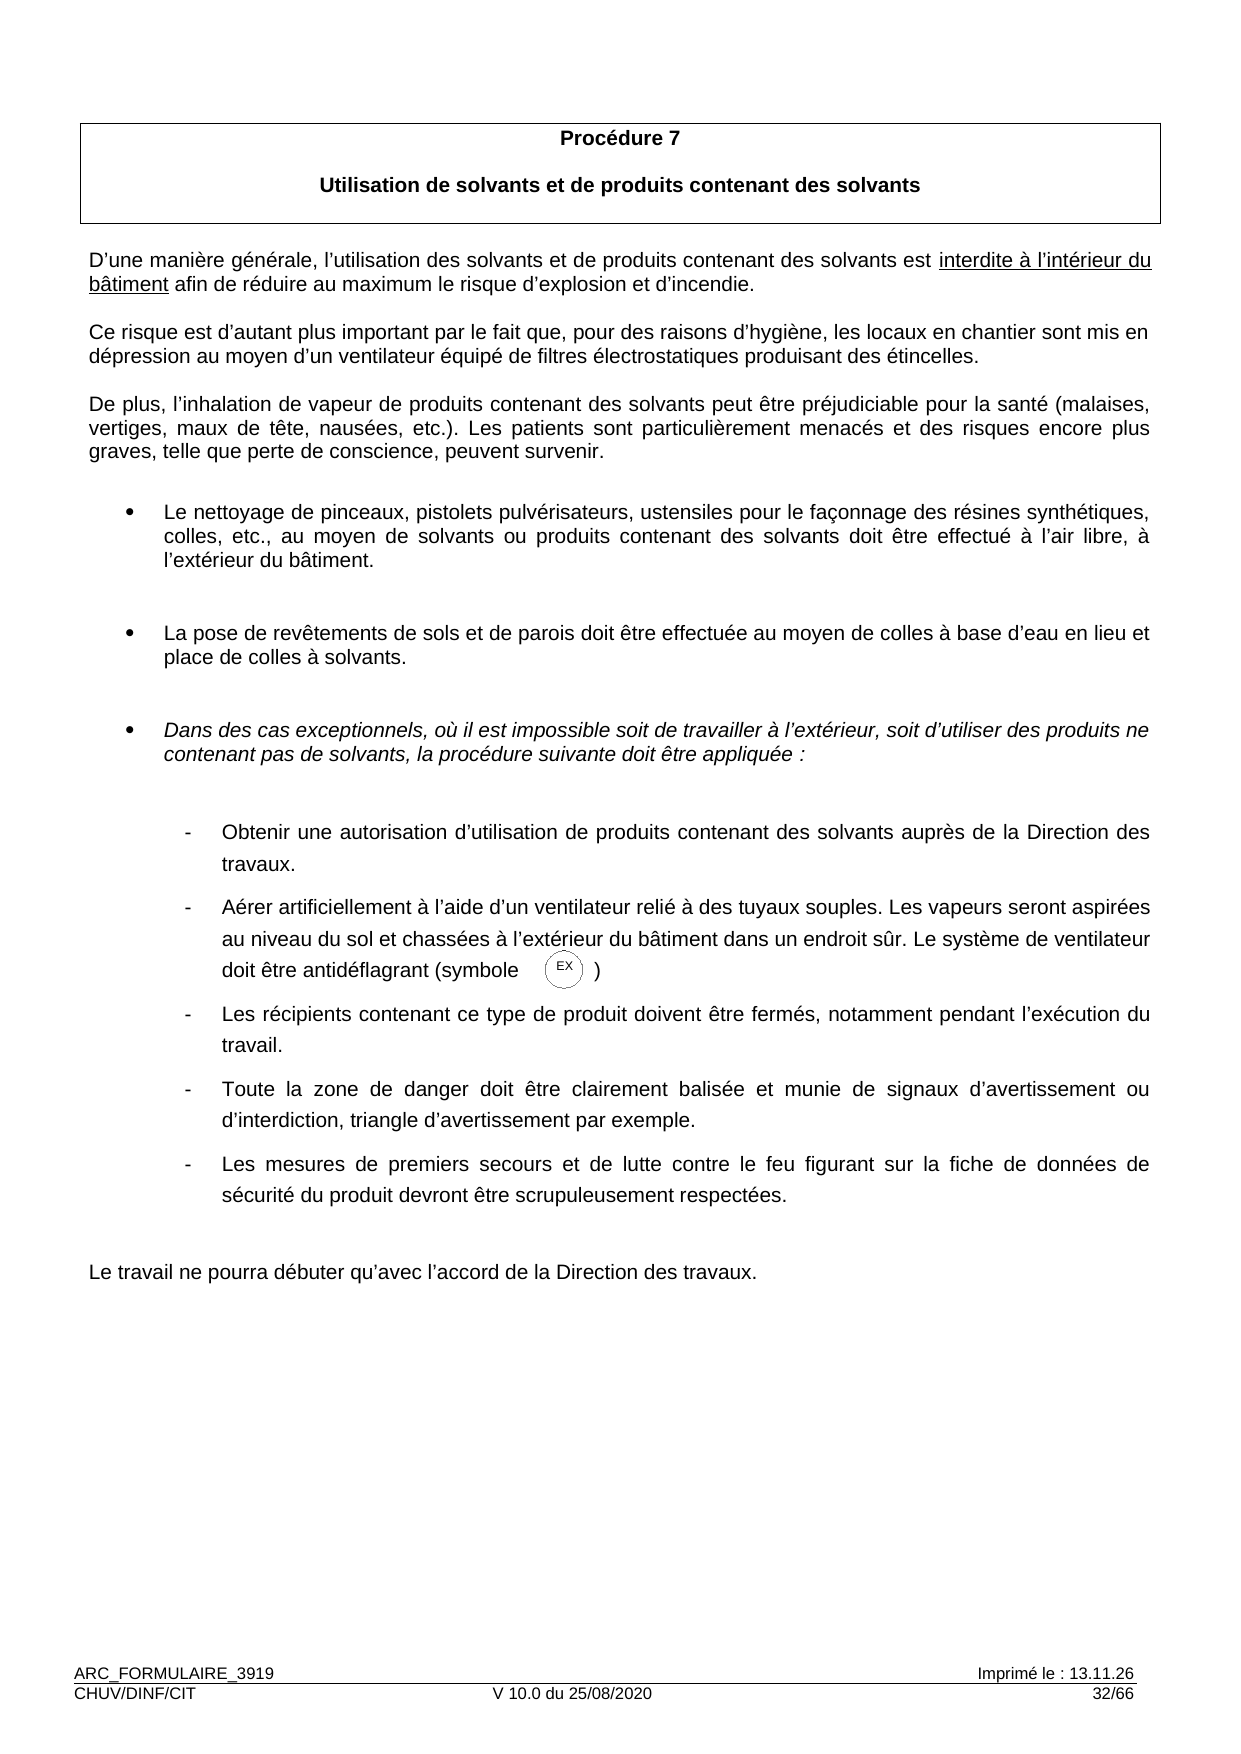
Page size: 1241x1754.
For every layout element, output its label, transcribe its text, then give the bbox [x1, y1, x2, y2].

text Ce risque est d’autant plus important par le fait que, pour des raisons d’hygiène, les locaux en chantier sont mis en dépression au moyen d’un ventilateur équipé de filtres électrostatiques produisant des étincelles. [89, 319, 1152, 367]
list Dans des cas exceptionnels, où il est impossible soit de travailler à l’extérieur, soit d’utiliser des produits ne contenant pas de solvants, la procédure suivante doit être appliquée : [126, 718, 1152, 766]
text Utilisation de solvants et de produits contenant des solvants [89, 173, 1152, 197]
text Procédure 7 [81, 124, 1160, 149]
list Obtenir une autorisation d’utilisation de produits contenant des solvants auprès de la Direction des travaux. [184, 815, 1152, 877]
text D’une manière générale, l’utilisation des solvants et de produits contenant des solvants est interdite à l’intérieur du bâtiment afin de réduire au maximum le risque d’explosion et d’incendie. [89, 248, 1152, 296]
text Le travail ne pourra débuter qu’avec l’accord de la Direction des travaux. [89, 1260, 1152, 1284]
list La pose de revêtements de sols et de parois doit être effectuée au moyen de colles à base d’eau en lieu et place de colles à solvants. [126, 621, 1152, 669]
list Le nettoyage de pinceaux, pistolets pulvérisateurs, ustensiles pour le façonnage des résines synthétiques, colles, etc., au moyen de solvants ou produits contenant des solvants doit être effectué à l’air libre, à l’extérieur du bâtiment. [126, 500, 1152, 572]
list Les mesures de premiers secours et de lutte contre le feu figurant sur la fiche de données de sécurité du produit devront être scrupuleusement respectées. [184, 1146, 1152, 1208]
list Aérer artificiellement à l’aide d’un ventilateur relié à des tuyaux souples. Les vapeurs seront aspirées au niveau du sol et chassées à l’extérieur du bâtiment dans un endroit sûr. Le système de ventilateur doit être antidéflagrant (symbole ) [184, 890, 1152, 983]
text De plus, l’inhalation de vapeur de produits contenant des solvants peut être préjudiciable pour la santé (malaises, vertiges, maux de tête, nausées, etc.). Les patients sont particulièrement menacés et des risques encore plus graves, telle que perte de conscience, peuvent survenir. [89, 391, 1152, 463]
list Les récipients contenant ce type de produit doivent être fermés, notamment pendant l’exécution du travail. [184, 996, 1152, 1058]
list Toute la zone de danger doit être clairement balisée et munie de signaux d’avertissement ou d’interdiction, triangle d’avertissement par exemple. [184, 1071, 1152, 1133]
